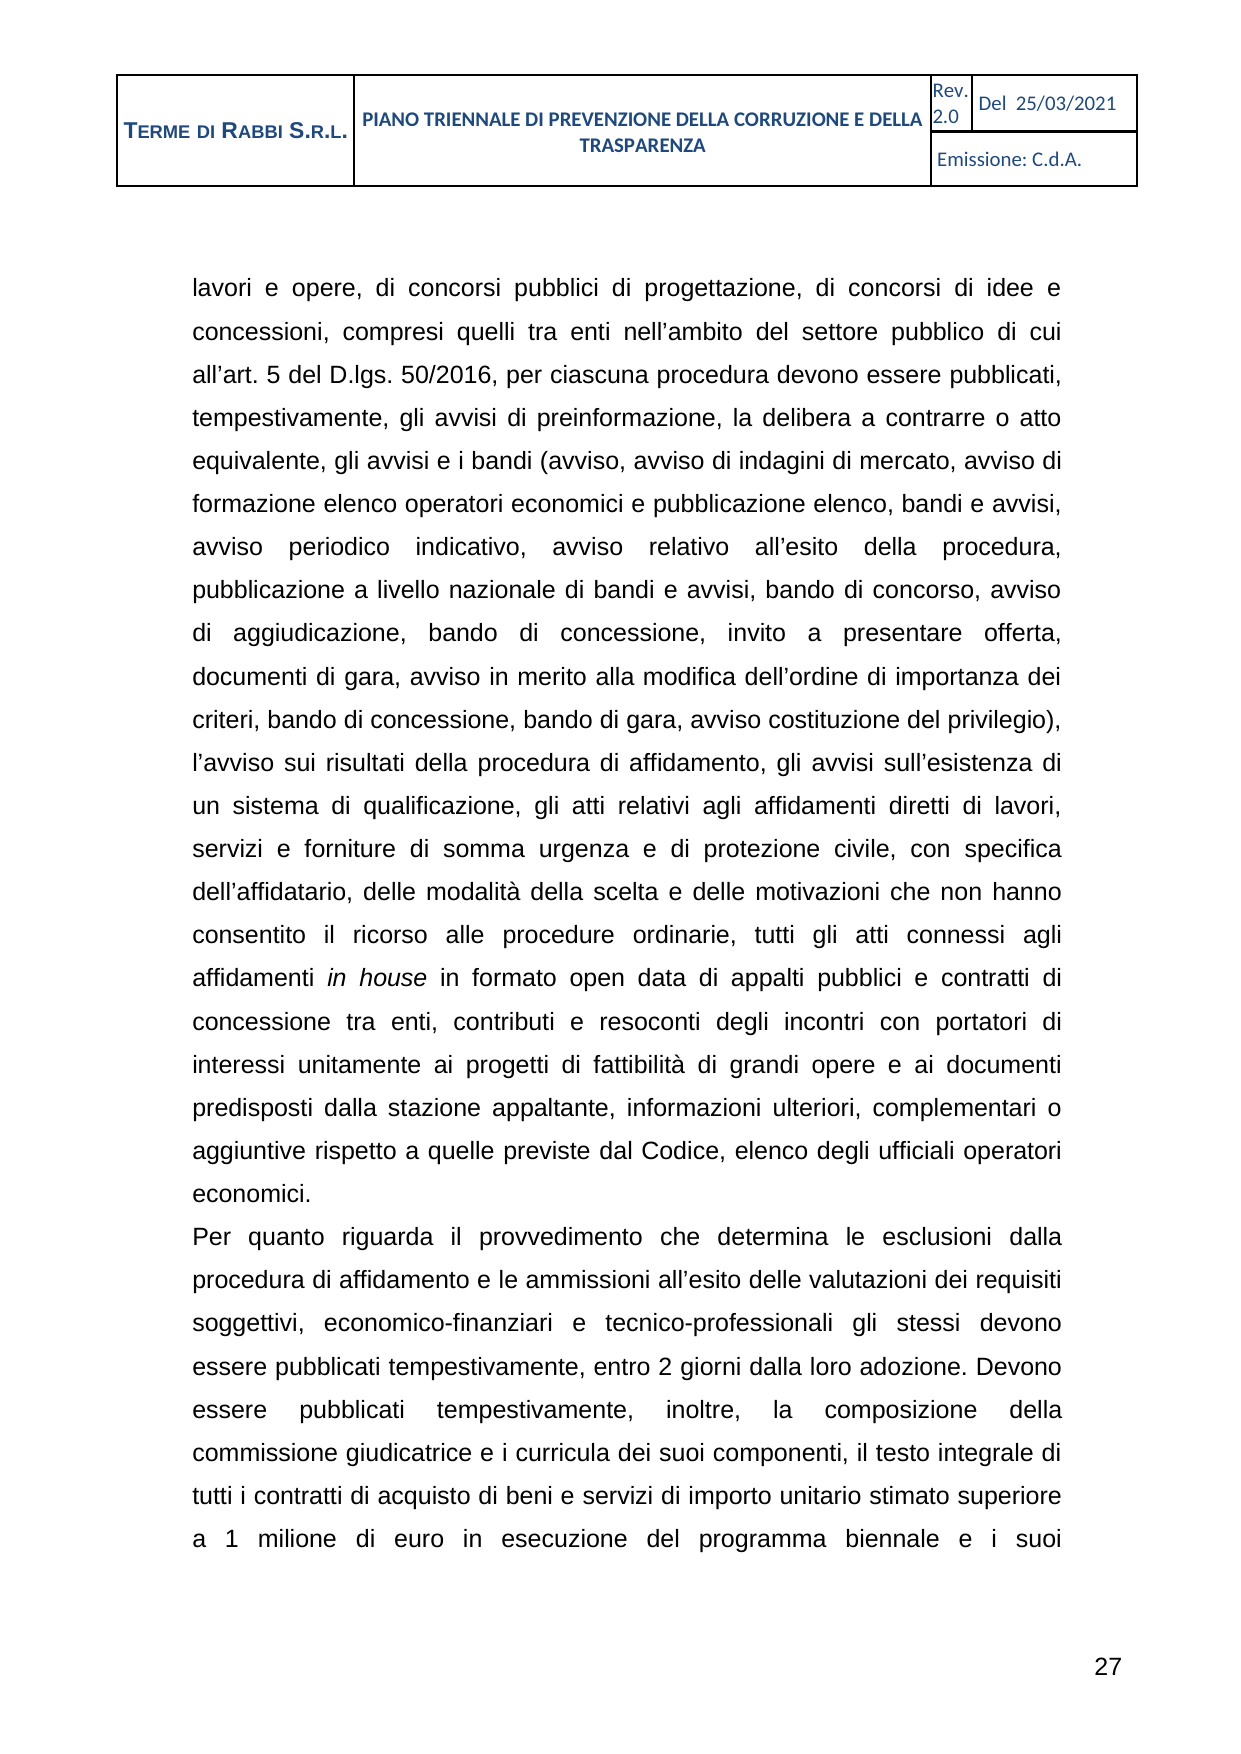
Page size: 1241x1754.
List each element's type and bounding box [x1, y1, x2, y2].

list [192, 273, 1063, 1208]
text [192, 1222, 1063, 1553]
